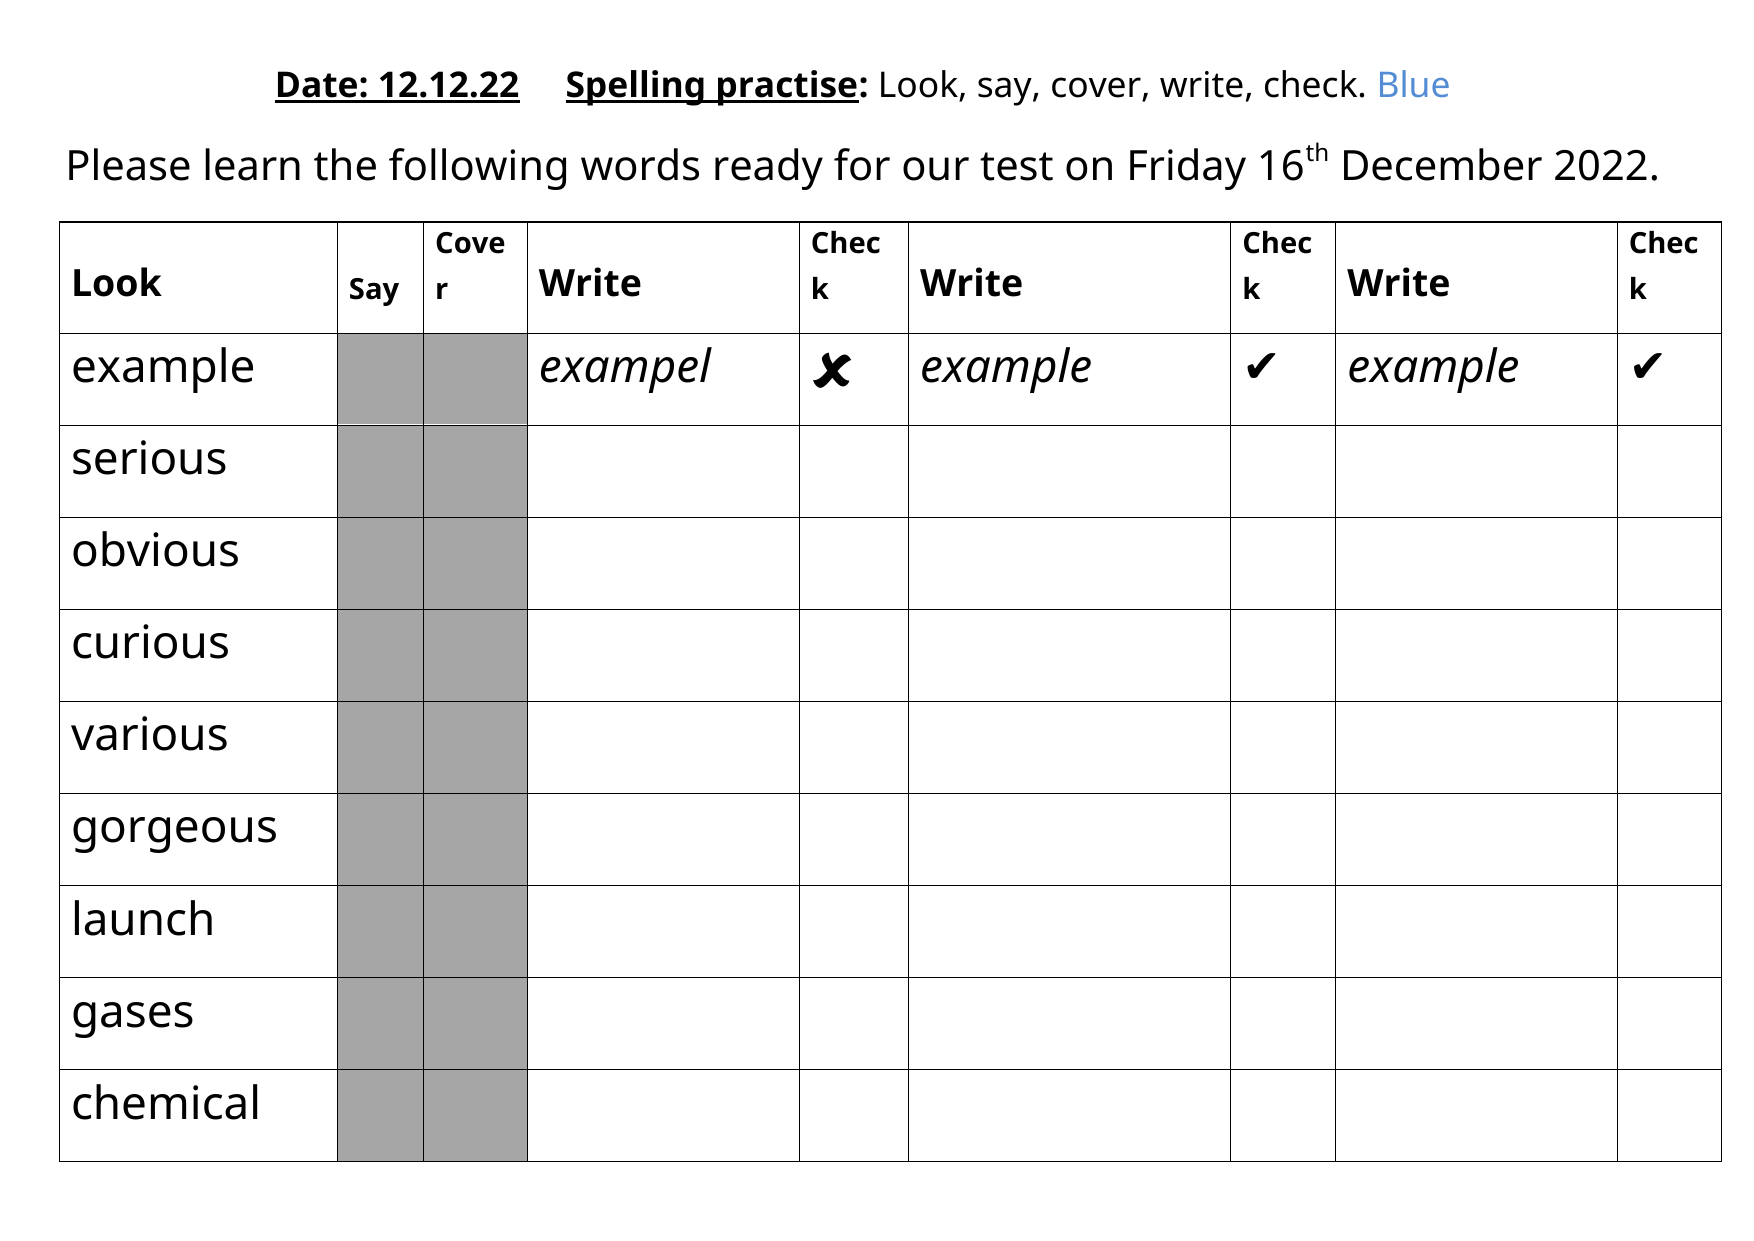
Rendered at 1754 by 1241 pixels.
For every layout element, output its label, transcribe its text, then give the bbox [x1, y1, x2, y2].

table_cell [1336, 702, 1617, 793]
table_cell example [60, 334, 337, 424]
table_cell [800, 518, 908, 609]
table_cell [800, 886, 908, 977]
table_header Look [60, 223, 337, 332]
table_cell [528, 702, 799, 793]
table_cell [424, 334, 527, 424]
text Date: 12.12.22 Spelling practise: Look, say, cover, write, check. Blue [59, 59, 1666, 107]
table_cell [800, 978, 908, 1069]
table_cell chemical [60, 1070, 337, 1161]
table_cell [424, 886, 527, 977]
table_cell [1618, 426, 1721, 517]
table_cell [1231, 518, 1335, 609]
table_cell [338, 1070, 423, 1161]
table_cell [528, 1070, 799, 1161]
table_header Write [1336, 223, 1617, 332]
table_cell [1231, 426, 1335, 517]
table_cell [800, 702, 908, 793]
table_cell [338, 702, 423, 793]
table_cell [800, 426, 908, 517]
table_cell curious [60, 610, 337, 701]
table_cell [800, 794, 908, 885]
table_cell serious [60, 426, 337, 517]
table_cell [424, 1070, 527, 1161]
table_cell [1336, 886, 1617, 977]
table_header Check [1618, 223, 1721, 332]
table_cell ✔ [1231, 334, 1335, 424]
table_cell 🗶 [800, 334, 908, 424]
table_cell example [909, 334, 1230, 424]
table_cell [424, 702, 527, 793]
table_cell [338, 610, 423, 701]
table_cell [1618, 518, 1721, 609]
table_cell [909, 610, 1230, 701]
table_cell [1336, 794, 1617, 885]
table_cell [909, 518, 1230, 609]
table_cell [1618, 794, 1721, 885]
table_cell [909, 1070, 1230, 1161]
table_cell [909, 426, 1230, 517]
table_cell [1618, 886, 1721, 977]
table_cell [338, 334, 423, 424]
table_cell [1336, 518, 1617, 609]
table_cell [909, 886, 1230, 977]
table_cell [800, 1070, 908, 1161]
table_cell [1336, 610, 1617, 701]
table_cell [1336, 426, 1617, 517]
table_cell [1231, 794, 1335, 885]
table_cell [528, 610, 799, 701]
table_cell [1618, 610, 1721, 701]
table_header Say [338, 223, 423, 332]
table_cell [424, 426, 527, 517]
table_cell launch [60, 886, 337, 977]
table_header Cover [424, 223, 527, 332]
table_cell [528, 426, 799, 517]
table_cell [338, 886, 423, 977]
table_cell [909, 702, 1230, 793]
table_cell [1618, 1070, 1721, 1161]
table_cell [424, 610, 527, 701]
table_cell [338, 518, 423, 609]
table_cell obvious [60, 518, 337, 609]
table_cell various [60, 702, 337, 793]
table_cell [1231, 702, 1335, 793]
table_cell ✔ [1618, 334, 1721, 424]
table_cell gorgeous [60, 794, 337, 885]
table_cell [338, 794, 423, 885]
table_cell [1231, 1070, 1335, 1161]
table_cell [424, 978, 527, 1069]
table_cell [1231, 610, 1335, 701]
text Please learn the following words ready for our test on Friday 16th December 2022. [59, 135, 1666, 192]
table_cell [528, 794, 799, 885]
table_header Write [909, 223, 1230, 332]
table_cell [1231, 978, 1335, 1069]
table_cell [800, 610, 908, 701]
table_cell exampel [528, 334, 799, 424]
table_header Check [1231, 223, 1335, 332]
table_cell [1618, 978, 1721, 1069]
table_cell [338, 978, 423, 1069]
table_cell [1336, 978, 1617, 1069]
table_cell example [1336, 334, 1617, 424]
table_header Check [800, 223, 908, 332]
table_cell [424, 518, 527, 609]
table_cell [424, 794, 527, 885]
table_header Write [528, 223, 799, 332]
table_cell [338, 426, 423, 517]
table_cell [909, 794, 1230, 885]
table_cell gases [60, 978, 337, 1069]
table_cell [528, 886, 799, 977]
table_cell [1336, 1070, 1617, 1161]
table_cell [528, 518, 799, 609]
table_cell [1618, 702, 1721, 793]
table_cell [528, 978, 799, 1069]
table_cell [1231, 886, 1335, 977]
table_cell [909, 978, 1230, 1069]
